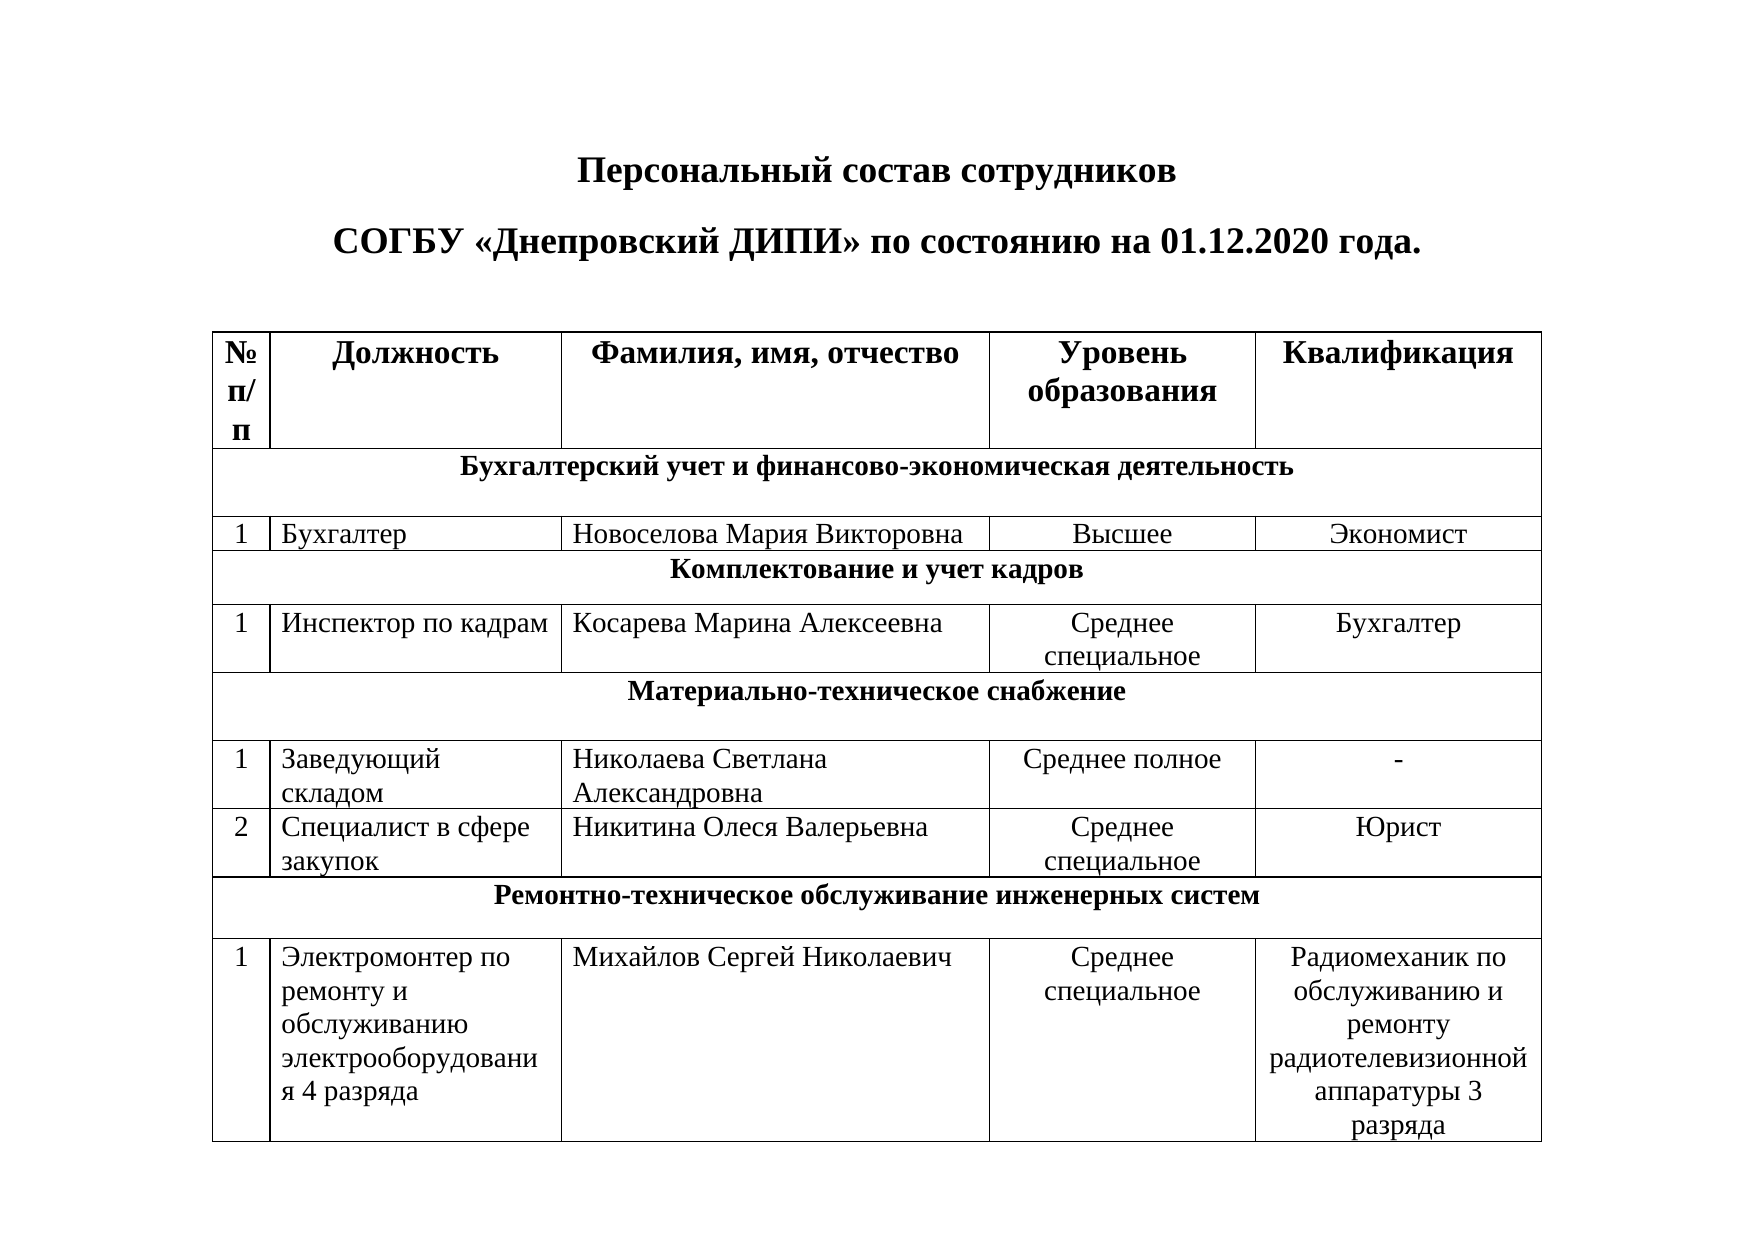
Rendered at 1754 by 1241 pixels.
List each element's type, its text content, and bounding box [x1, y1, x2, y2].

table_cell 1 [213, 605, 269, 672]
table_cell Среднее специальное [990, 939, 1255, 1141]
table_cell Среднее специальное [990, 605, 1255, 672]
table_cell Специалист в сфере закупок [271, 809, 561, 876]
table_cell Заведующий складом [271, 741, 561, 808]
table_cell Никитина Олеся Валерьевна [562, 809, 989, 876]
table_cell - [1256, 741, 1541, 808]
table_cell Николаева Светлана Александровна [562, 741, 989, 808]
table_cell Бухгалтерский учет и финансово-экономическая деятельность [213, 449, 1541, 516]
text СОГБУ «Днепровский ДИПИ» по состоянию на 01.12.2020 года. [118, 218, 1636, 261]
table_cell Михайлов Сергей Николаевич [562, 939, 989, 1141]
table_header № п/п [213, 333, 269, 447]
table_header Фамилия, имя, отчество [562, 333, 989, 447]
table_cell Комплектование и учет кадров [213, 551, 1541, 604]
table_cell 2 [213, 809, 269, 876]
table_cell Инспектор по кадрам [271, 605, 561, 672]
table_cell Бухгалтер [271, 517, 561, 550]
table_cell Высшее [990, 517, 1255, 550]
table_header Квалификация [1256, 333, 1541, 447]
table_cell Среднее полное [990, 741, 1255, 808]
table_cell Среднее специальное [990, 809, 1255, 876]
text Персональный состав сотрудников [118, 148, 1636, 191]
table_header Должность [271, 333, 561, 447]
table_cell 1 [213, 939, 269, 1141]
table_cell Ремонтно-техническое обслуживание инженерных систем [213, 878, 1541, 938]
table_cell Юрист [1256, 809, 1541, 876]
table_cell Бухгалтер [1256, 605, 1541, 672]
table_cell Материально-техническое снабжение [213, 673, 1541, 740]
table_cell 1 [213, 517, 269, 550]
table_cell 1 [213, 741, 269, 808]
table_header Уровень образования [990, 333, 1255, 447]
table_cell Косарева Марина Алексеевна [562, 605, 989, 672]
table_cell Экономист [1256, 517, 1541, 550]
table_cell Новоселова Мария Викторовна [562, 517, 989, 550]
table_cell Электромонтер по ремонту и обслуживанию электрооборудования 4 разряда [271, 939, 561, 1141]
table_cell Радиомеханик по обслуживанию и ремонту радиотелевизионной аппаратуры 3 разряда [1256, 939, 1541, 1141]
